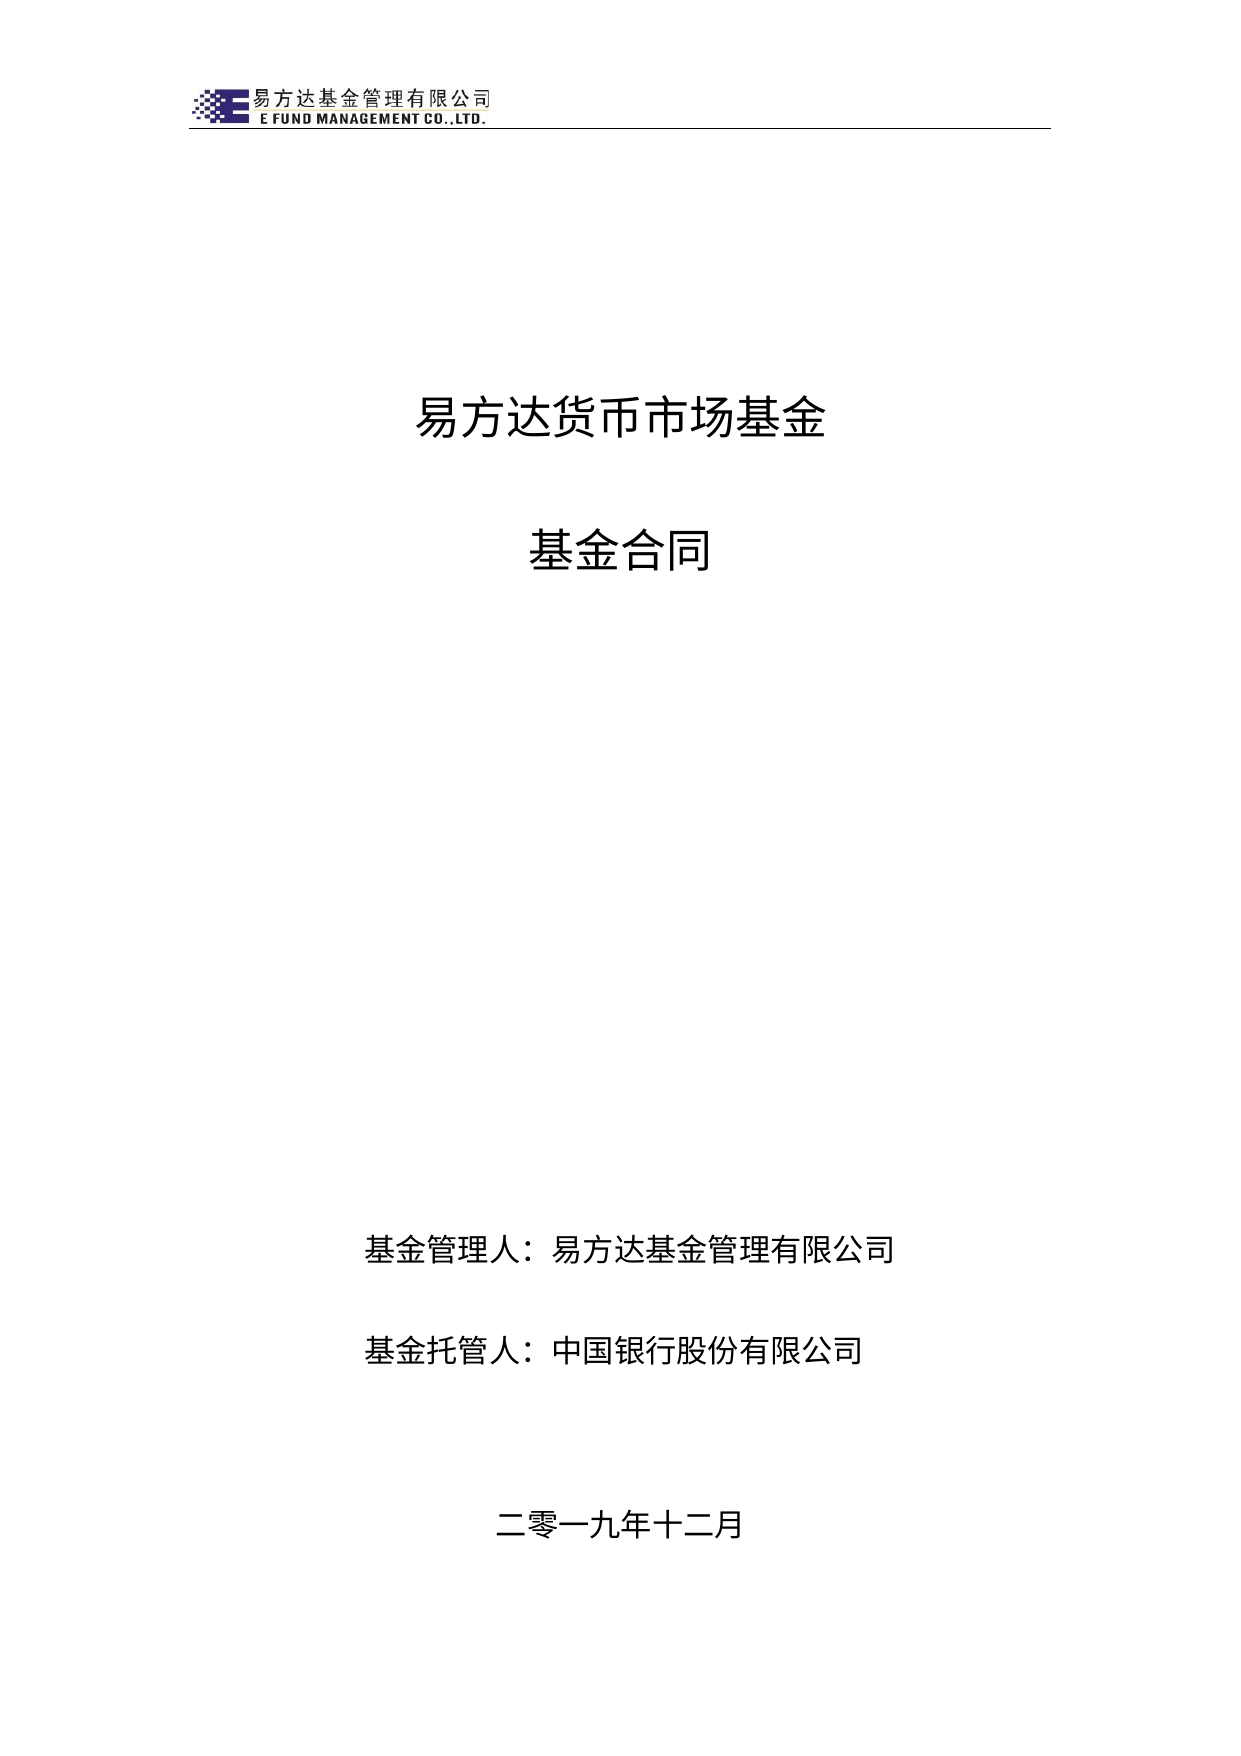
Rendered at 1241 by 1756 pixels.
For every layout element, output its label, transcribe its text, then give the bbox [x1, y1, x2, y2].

text 二零一九年十二月 [414, 1500, 827, 1545]
text 基金管理人：易方达基金管理有限公司基金托管人：中国银行股份有限公司 [364, 1225, 896, 1372]
picture [192, 88, 489, 125]
text 易方达货币市场基金基金合同 [414, 381, 827, 581]
